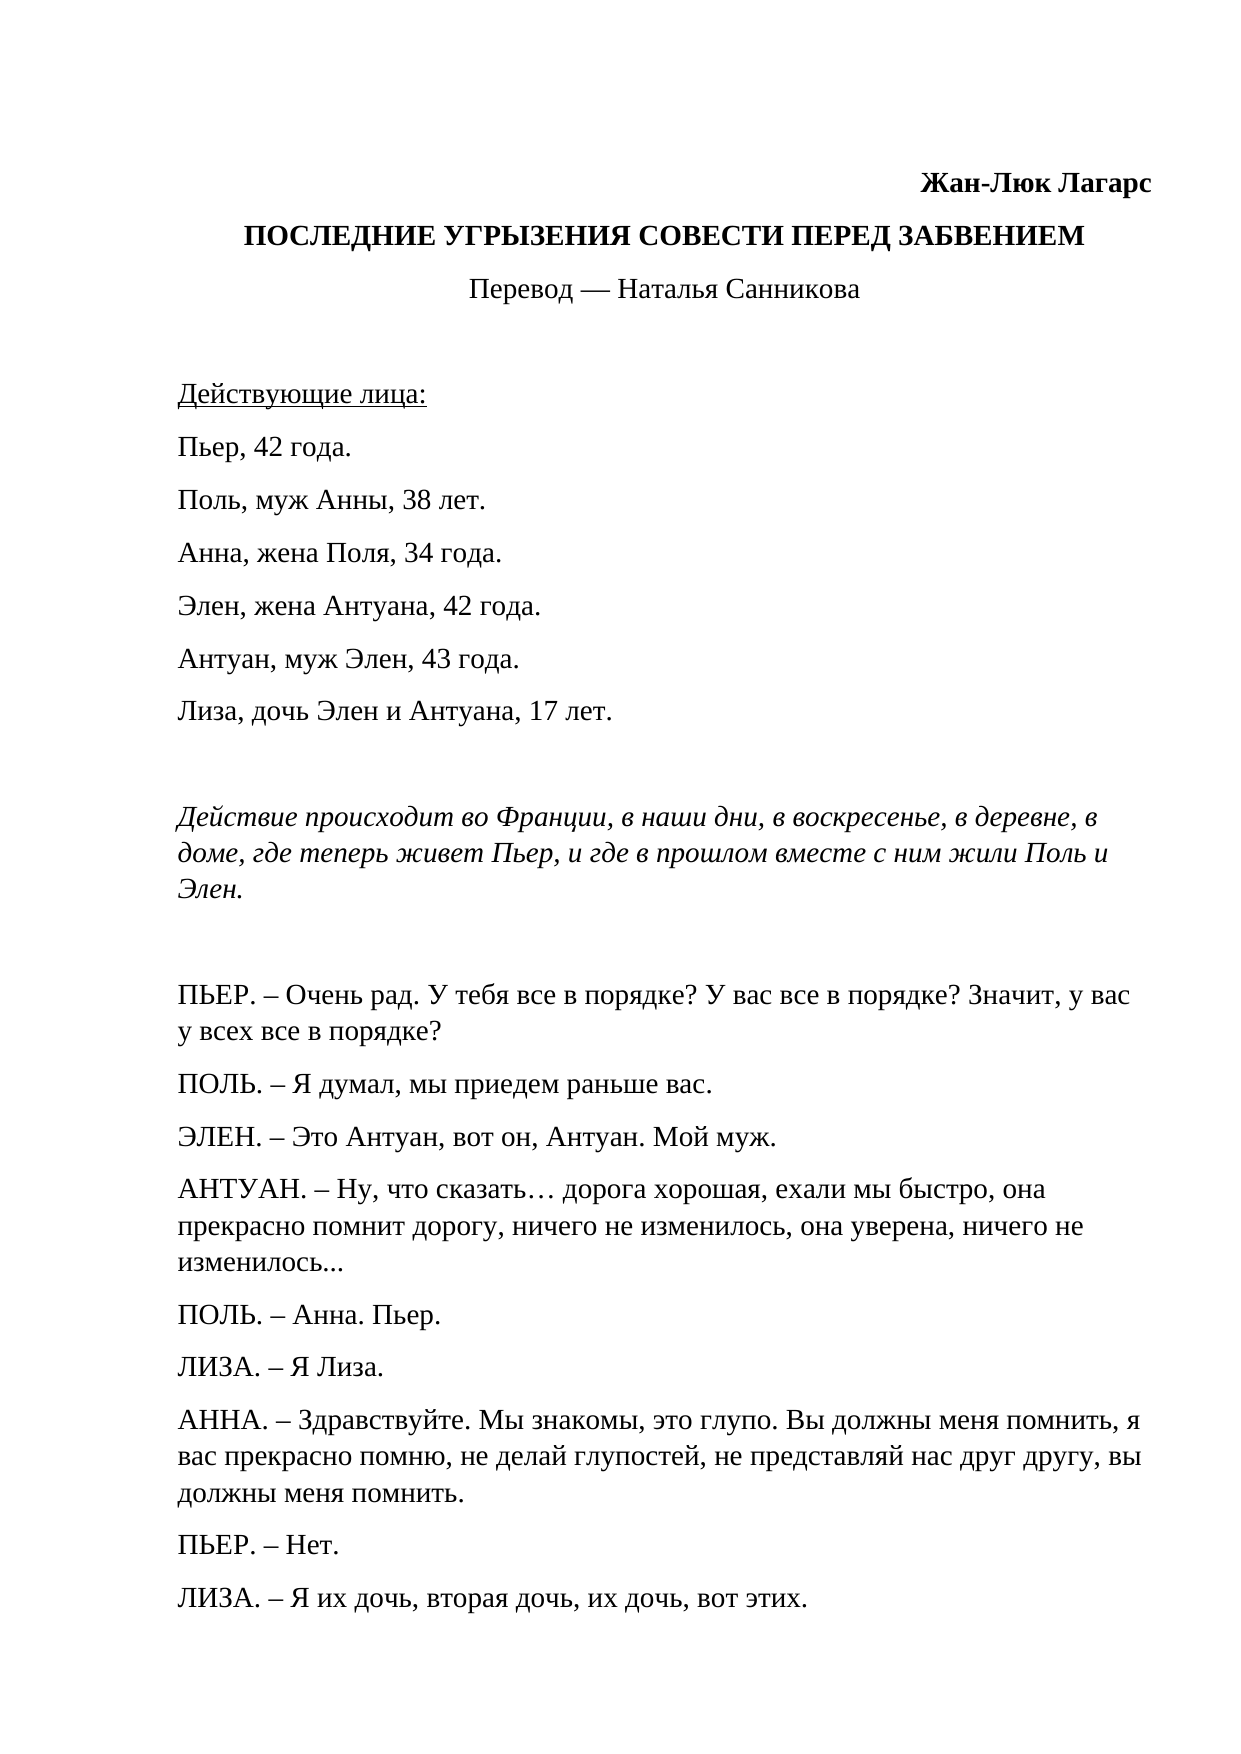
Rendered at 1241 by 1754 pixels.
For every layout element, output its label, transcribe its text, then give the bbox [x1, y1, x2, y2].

text ЛИЗА. – Я Лиза. [177, 1349, 1152, 1383]
text Лиза, дочь Элен и Антуана, 17 лет. [177, 693, 1152, 727]
text Действующие лица: [177, 377, 1152, 410]
text Антуан, муж Элен, 43 года. [177, 641, 1152, 674]
text АННА. – Здравствуйте. Мы знакомы, это глупо. Вы должны меня помнить, я вас прекрасно помню, не делай глупостей, не представляй нас друг другу, вы должны меня помнить. [177, 1402, 1152, 1508]
text ПОСЛЕДНИЕ УГРЫЗЕНИЯ СОВЕСТИ ПЕРЕД ЗАБВЕНИЕМ [177, 218, 1152, 252]
text АНТУАН. – Ну, что сказать… дорога хорошая, ехали мы быстро, она прекрасно помнит дорогу, ничего не изменилось, она уверена, ничего не изменилось... [177, 1172, 1152, 1277]
text ПЬЕР. – Очень рад. У тебя все в порядке? У вас все в порядке? Значит, у вас у всех все в порядке? [177, 977, 1152, 1047]
text ПОЛЬ. – Я думал, мы приедем раньше вас. [177, 1066, 1152, 1099]
text Поль, муж Анны, 38 лет. [177, 482, 1152, 516]
text Действие происходит во Франции, в наши дни, в воскресенье, в деревне, в доме, где теперь живет Пьер, и где в прошлом вместе с ним жили Поль и Элен. [177, 799, 1152, 905]
text Анна, жена Поля, 34 года. [177, 535, 1152, 569]
text ПОЛЬ. – Анна. Пьер. [177, 1297, 1152, 1330]
text ЛИЗА. – Я их дочь, вторая дочь, их дочь, вот этих. [177, 1580, 1152, 1614]
text ПЬЕР. – Нет. [177, 1527, 1152, 1561]
text Пьер, 42 года. [177, 429, 1152, 463]
text Элен, жена Антуана, 42 года. [177, 588, 1152, 621]
text Жан-Люк Лагарс [177, 165, 1152, 199]
text ЭЛЕН. – Это Антуан, вот он, Антуан. Мой муж. [177, 1119, 1152, 1152]
text Перевод — Наталья Санникова [177, 271, 1152, 304]
